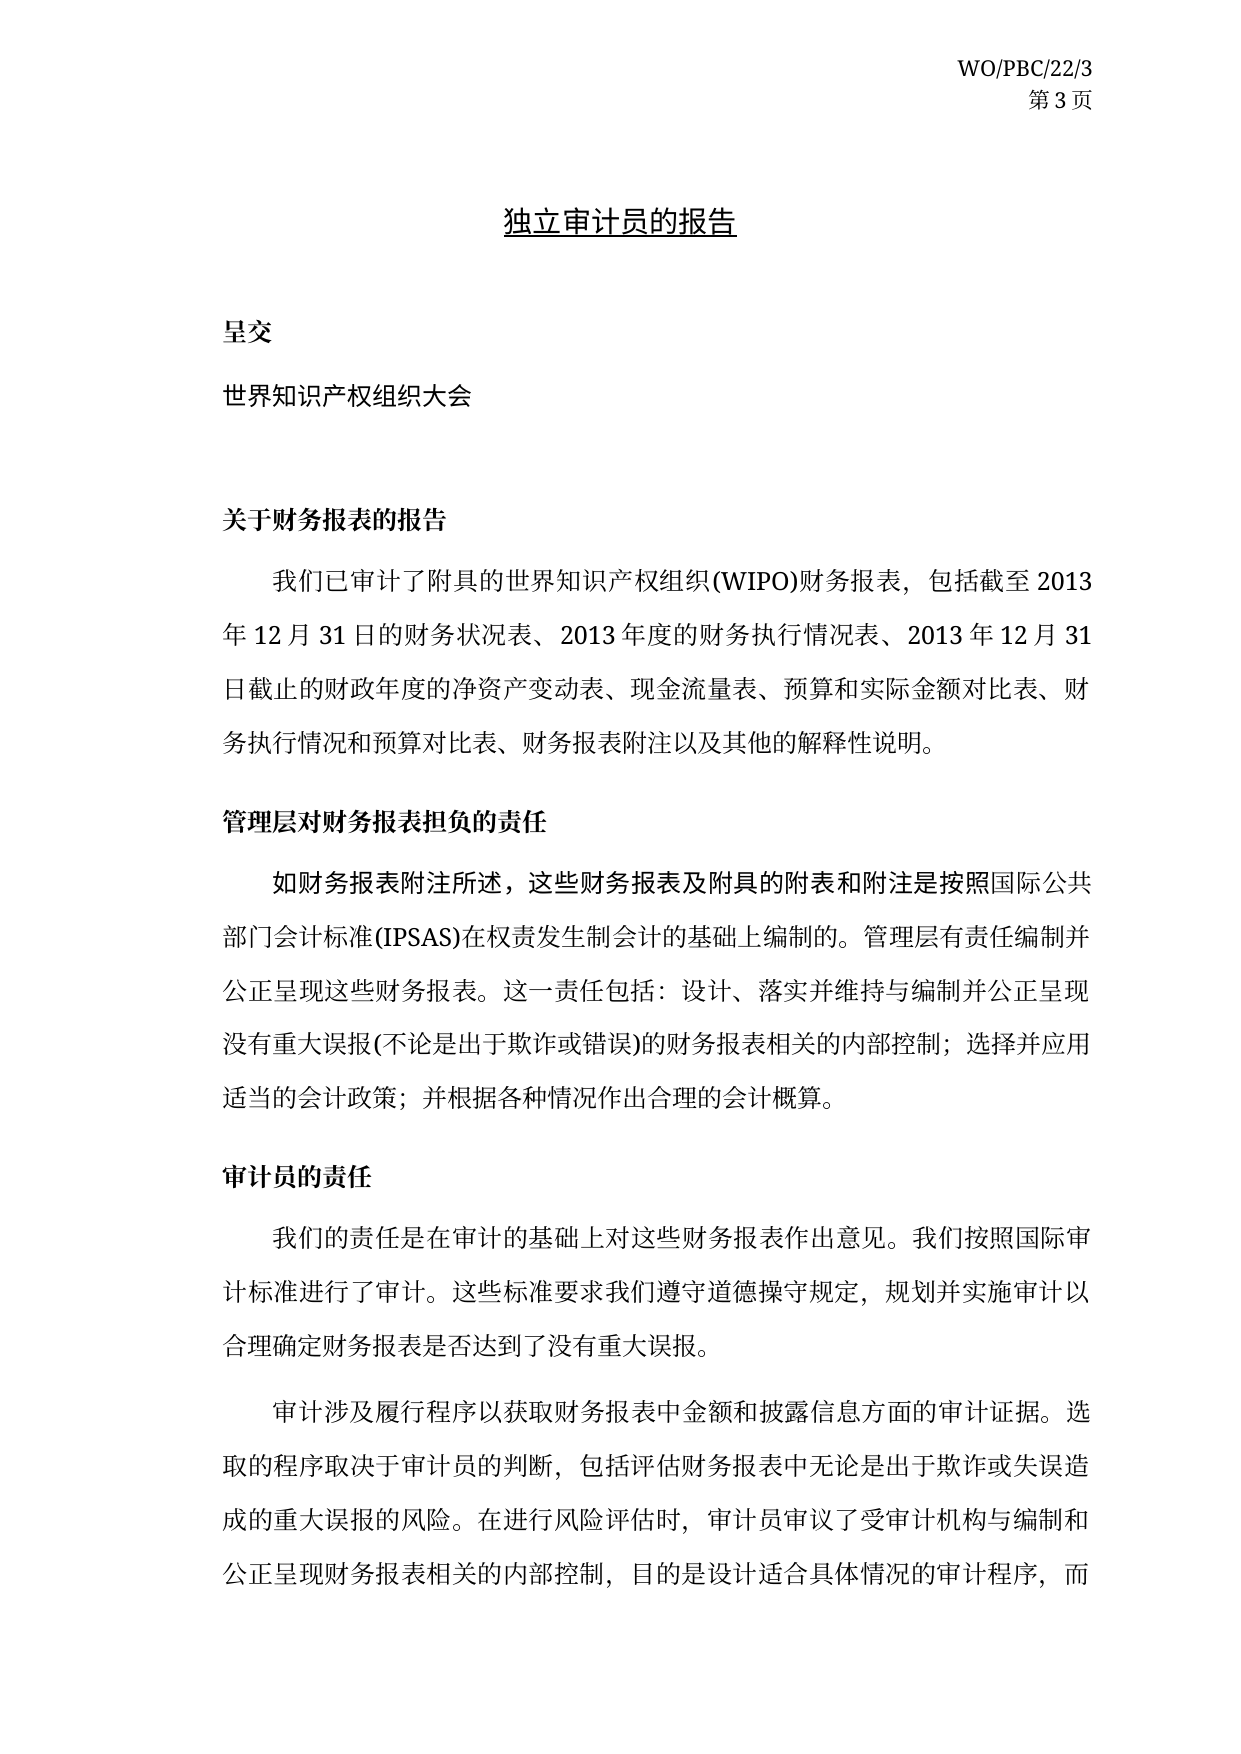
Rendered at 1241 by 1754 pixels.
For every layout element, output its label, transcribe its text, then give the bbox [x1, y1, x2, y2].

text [223, 1393, 1092, 1590]
text 审计员的责任 [223, 1158, 1017, 1194]
text 关于财务报表的报告 [223, 501, 1017, 537]
text 如财务报表附注所述，这些财务报表及附具的附表和附注是按照国际公共部门会计标准(IPSAS)在权责发生制会计的基础上编制的。管理层有责任编制并公正呈现这些财务报表。这一责任包括：设计、落实并维持与编制并公正呈现没有重大误报(不论是出于欺诈或错误)的财务报表相关的内部控制；选择并应用适当的会计政策；并根据各种情况作出合理的会计概算。 [223, 863, 1092, 1115]
text 独立审计员的报告 [223, 199, 1017, 241]
text 我们的责任是在审计的基础上对这些财务报表作出意见。我们按照国际审计标准进行了审计。这些标准要求我们遵守道德操守规定，规划并实施审计以合理确定财务报表是否达到了没有重大误报。 [223, 1219, 1092, 1362]
text 世界知识产权组织大会 [223, 377, 1017, 413]
text 管理层对财务报表担负的责任 [223, 802, 1017, 838]
text 我们已审计了附具的世界知识产权组织(WIPO)财务报表，包括截至2013年12月31日的财务状况表、2013年度的财务执行情况表、2013年12月31日截止的财政年度的净资产变动表、现金流量表、预算和实际金额对比表、财务执行情况和预算对比表、财务报表附注以及其他的解释性说明。 [223, 562, 1092, 759]
text 呈交 [223, 312, 1017, 348]
